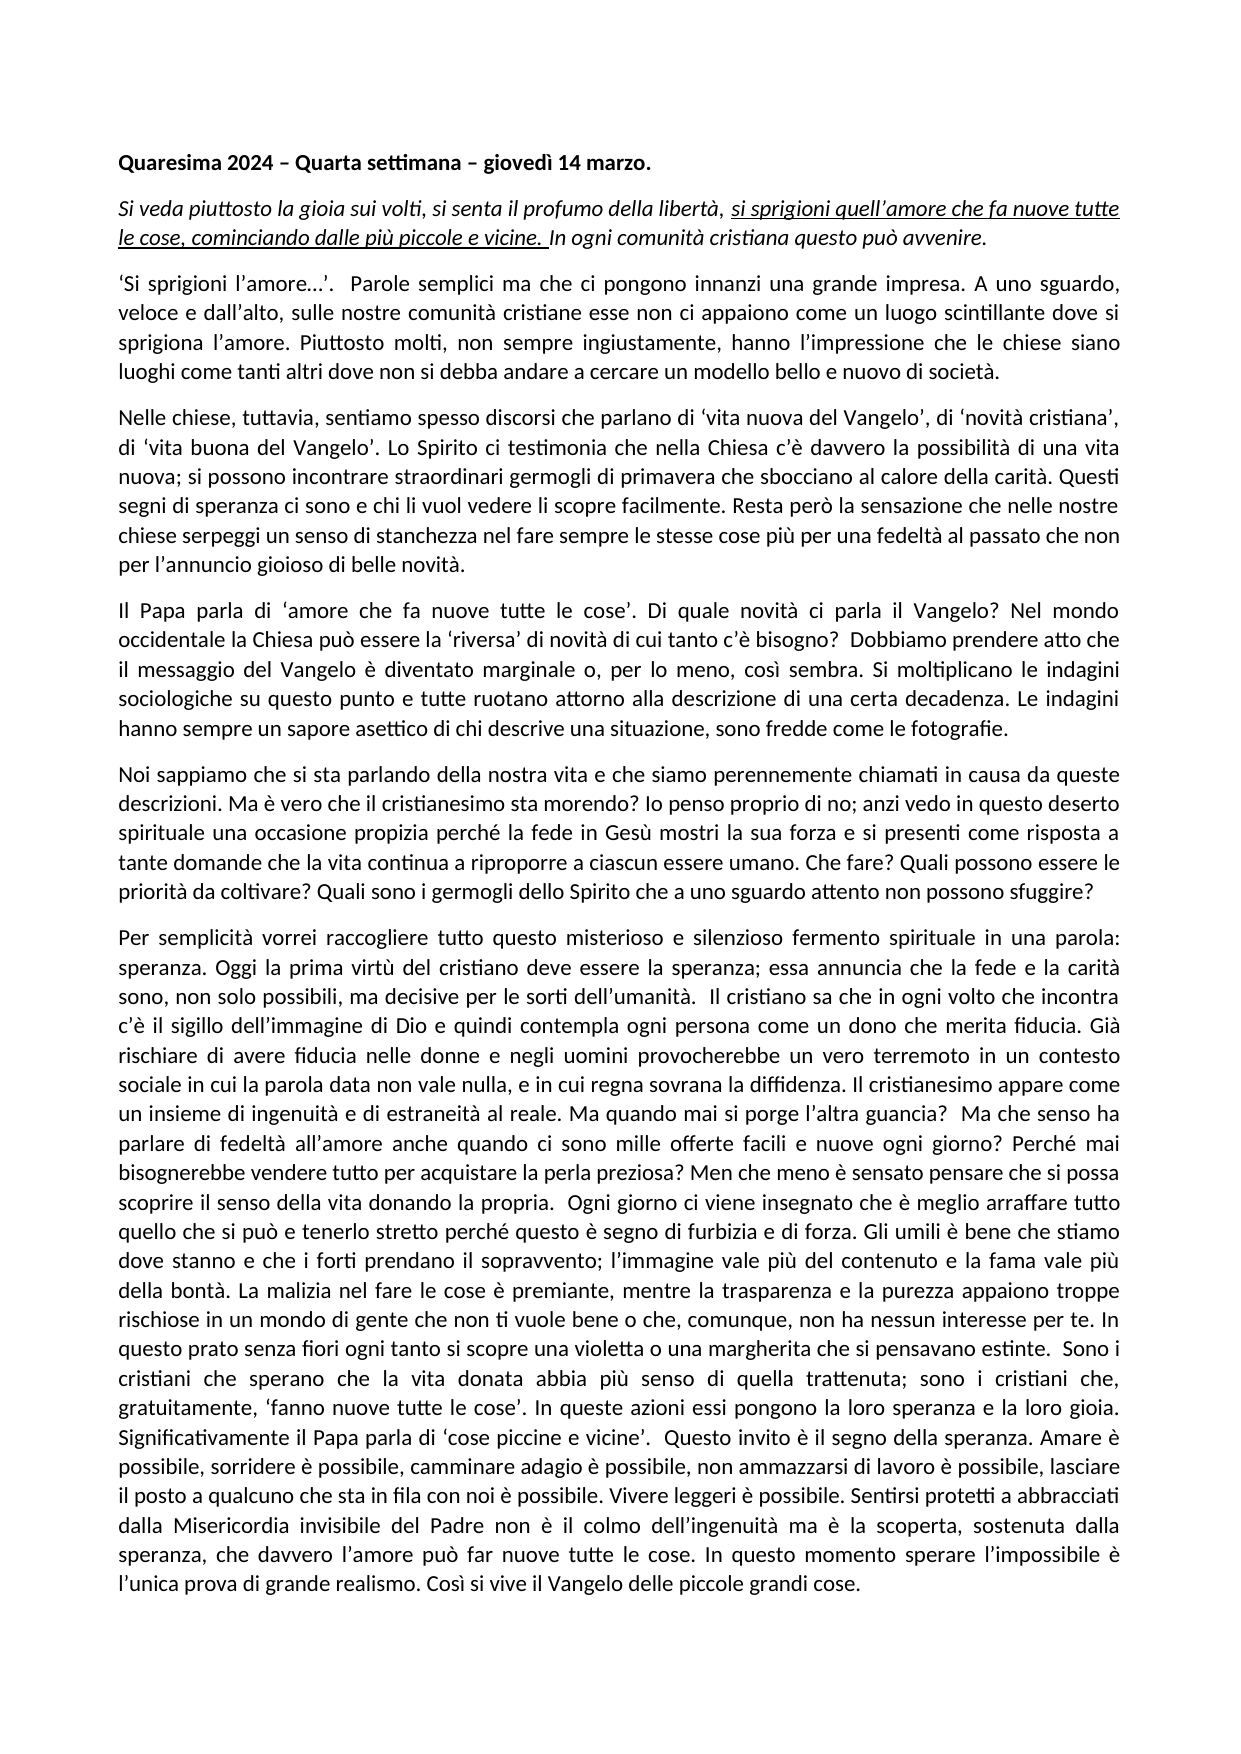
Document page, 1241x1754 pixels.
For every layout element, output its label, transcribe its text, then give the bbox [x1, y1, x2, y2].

text ‘Si sprigioni l’amore…’. Parole semplici ma che ci pongono innanzi una grande impresa. A uno sguardo, veloce e dall’alto, sulle nostre comunità cristiane esse non ci appaiono come un luogo scintillante dove si sprigiona l’amore. Piuttosto molti, non sempre ingiustamente, hanno l’impressione che le chiese siano luoghi come tanti altri dove non si debba andare a cercare un modello bello e nuovo di società. [118, 269, 1122, 385]
text Quaresima 2024 – Quarta settimana – giovedì 14 marzo. [118, 148, 1122, 176]
text Il Papa parla di ‘amore che fa nuove tutte le cose’. Di quale novità ci parla il Vangelo? Nel mondo occidentale la Chiesa può essere la ‘riversa’ di novità di cui tanto c’è bisogno? Dobbiamo prendere atto che il messaggio del Vangelo è diventato marginale o, per lo meno, così sembra. Si moltiplicano le indagini sociologiche su questo punto e tutte ruotano attorno alla descrizione di una certa decadenza. Le indagini hanno sempre un sapore asettico di chi descrive una situazione, sono fredde come le fotografie. [118, 596, 1122, 742]
text Per semplicità vorrei raccogliere tutto questo misterioso e silenzioso fermento spirituale in una parola: speranza. Oggi la prima virtù del cristiano deve essere la speranza; essa annuncia che la fede e la carità sono, non solo possibili, ma decisive per le sorti dell’umanità. Il cristiano sa che in ogni volto che incontra c’è il sigillo dell’immagine di Dio e quindi contempla ogni persona come un dono che merita fiducia. Già rischiare di avere fiducia nelle donne e negli uomini provocherebbe un vero terremoto in un contesto sociale in cui la parola data non vale nulla, e in cui regna sovrana la diffidenza. Il cristianesimo appare come un insieme di ingenuità e di estraneità al reale. Ma quando mai si porge l’altra guancia? Ma che senso ha parlare di fedeltà all’amore anche quando ci sono mille offerte facili e nuove ogni giorno? Perché mai bisognerebbe vendere tutto per acquistare la perla preziosa? Men che meno è sensato pensare che si possa scoprire il senso della vita donando la propria. Ogni giorno ci viene insegnato che è meglio arraffare tutto quello che si può e tenerlo stretto perché questo è segno di furbizia e di forza. Gli umili è bene che stiamo dove stanno e che i forti prendano il sopravvento; l’immagine vale più del contenuto e la fama vale più della bontà. La malizia nel fare le cose è premiante, mentre la trasparenza e la purezza appaiono troppe rischiose in un mondo di gente che non ti vuole bene o che, comunque, non ha nessun interesse per te. In questo prato senza fiori ogni tanto si scopre una violetta o una margherita che si pensavano estinte. Sono i cristiani che sperano che la vita donata abbia più senso di quella trattenuta; sono i cristiani che, gratuitamente, ‘fanno nuove tutte le cose’. In queste azioni essi pongono la loro speranza e la loro gioia. Significativamente il Papa parla di ‘cose piccine e vicine’. Questo invito è il segno della speranza. Amare è possibile, sorridere è possibile, camminare adagio è possibile, non ammazzarsi di lavoro è possibile, lasciare il posto a qualcuno che sta in fila con noi è possibile. Vivere leggeri è possibile. Sentirsi protetti a abbracciati dalla Misericordia invisibile del Padre non è il colmo dell’ingenuità ma è la scoperta, sostenuta dalla speranza, che davvero l’amore può far nuove tutte le cose. In questo momento sperare l’impossibile è l’unica prova di grande realismo. Così si vive il Vangelo delle piccole grandi cose. [118, 923, 1122, 1597]
text Si veda piuttosto la gioia sui volti, si senta il profumo della libertà, si sprigioni quell’amore che fa nuove tutte le cose, cominciando dalle più piccole e vicine. In ogni comunità cristiana questo può avvenire. [118, 194, 1122, 251]
text Nelle chiese, tuttavia, sentiamo spesso discorsi che parlano di ‘vita nuova del Vangelo’, di ‘novità cristiana’, di ‘vita buona del Vangelo’. Lo Spirito ci testimonia che nella Chiesa c’è davvero la possibilità di una vita nuova; si possono incontrare straordinari germogli di primavera che sbocciano al calore della carità. Questi segni di speranza ci sono e chi li vuol vedere li scopre facilmente. Resta però la sensazione che nelle nostre chiese serpeggi un senso di stanchezza nel fare sempre le stesse cose più per una fedeltà al passato che non per l’annuncio gioioso di belle novità. [118, 403, 1122, 578]
text Noi sappiamo che si sta parlando della nostra vita e che siamo perennemente chiamati in causa da queste descrizioni. Ma è vero che il cristianesimo sta morendo? Io penso proprio di no; anzi vedo in questo deserto spirituale una occasione propizia perché la fede in Gesù mostri la sua forza e si presenti come risposta a tante domande che la vita continua a riproporre a ciascun essere umano. Che fare? Quali possono essere le priorità da coltivare? Quali sono i germogli dello Spirito che a uno sguardo attento non possono sfuggire? [118, 760, 1122, 905]
